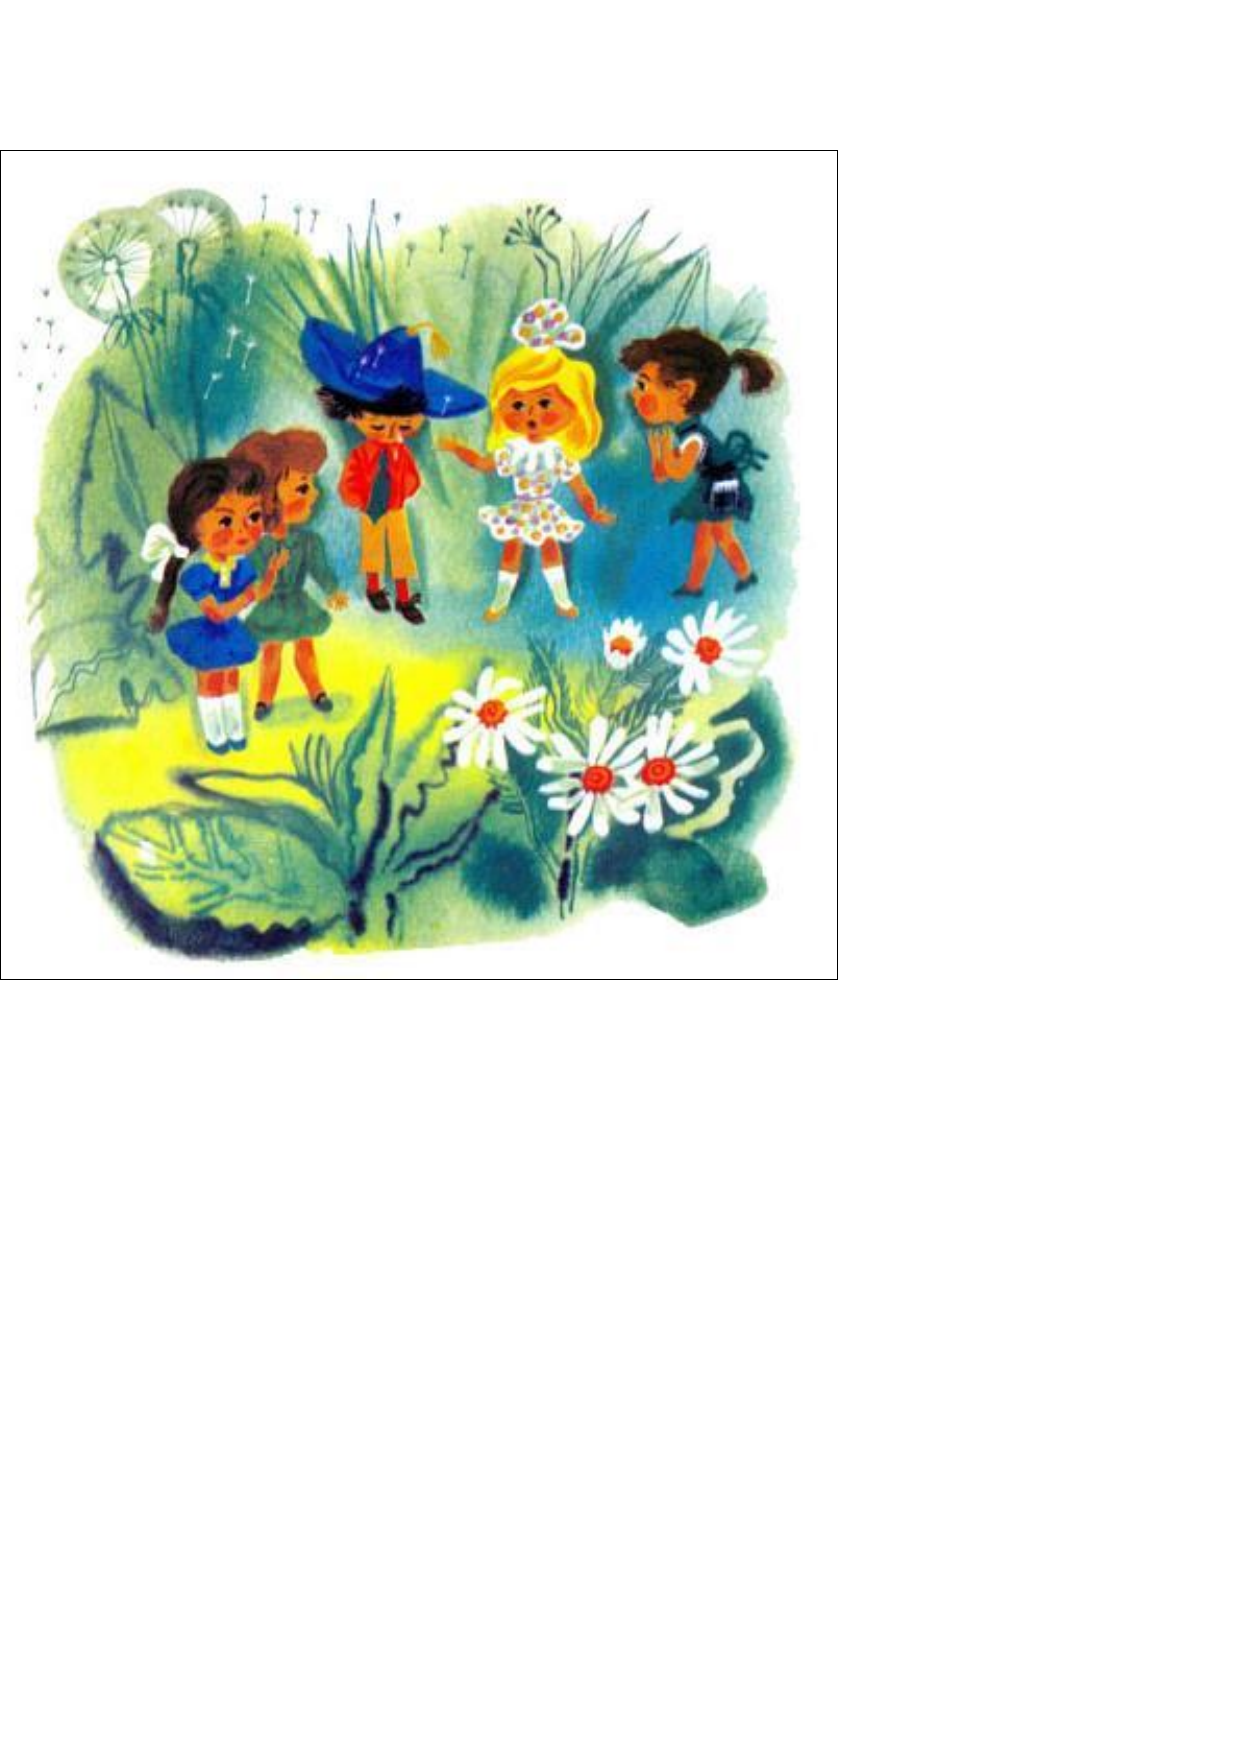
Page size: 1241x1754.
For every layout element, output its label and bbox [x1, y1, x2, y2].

picture [1, 151, 837, 979]
